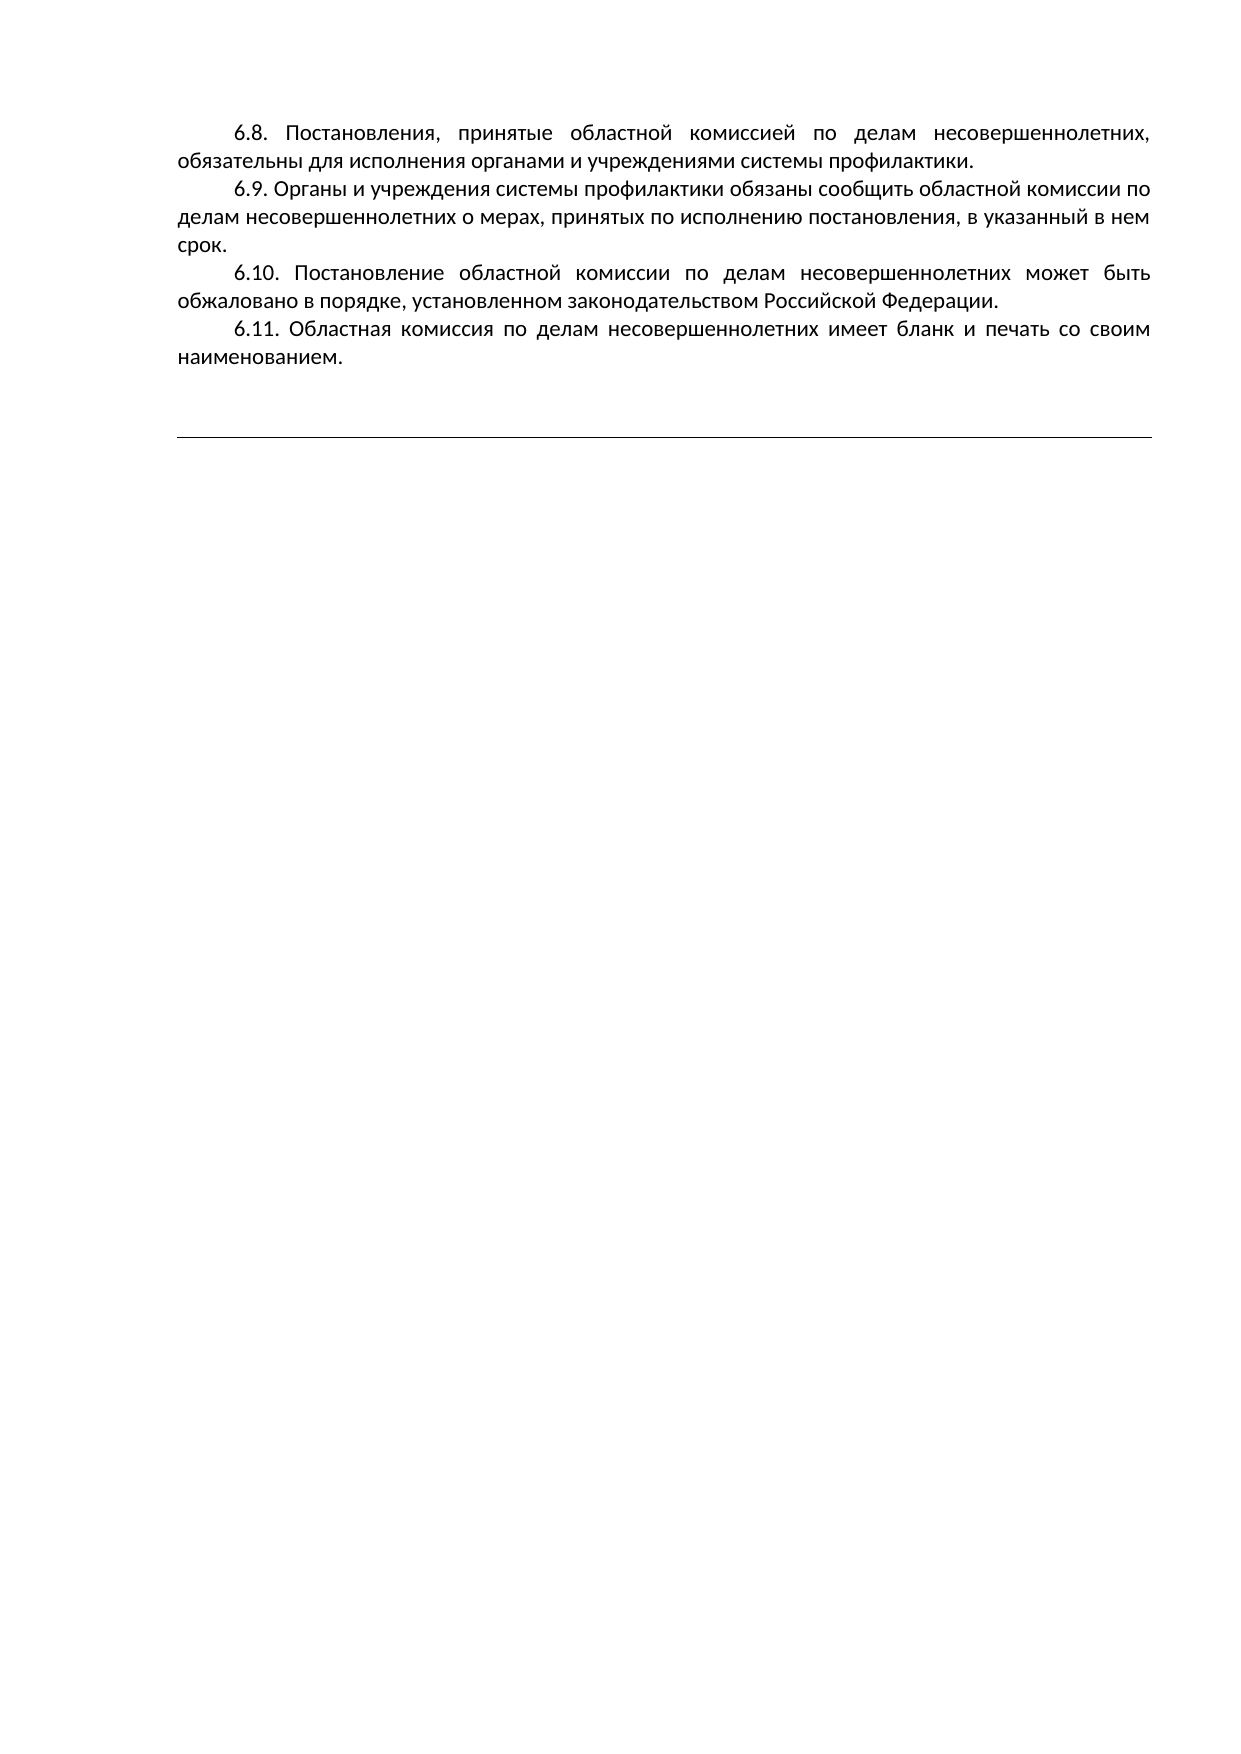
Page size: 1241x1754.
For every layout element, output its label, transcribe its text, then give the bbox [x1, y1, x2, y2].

text 6.8. Постановления, принятые областной комиссией по делам несовершеннолетних, обязательны для исполнения органами и учреждениями системы профилактики. [177, 118, 1152, 174]
text 6.9. Органы и учреждения системы профилактики обязаны сообщить областной комиссии по делам несовершеннолетних о мерах, принятых по исполнению постановления, в указанный в нем срок. [177, 174, 1152, 258]
text 6.10. Постановление областной комиссии по делам несовершеннолетних может быть обжаловано в порядке, установленном законодательством Российской Федерации. [177, 258, 1152, 314]
text 6.11. Областная комиссия по делам несовершеннолетних имеет бланк и печать со своим наименованием. [177, 314, 1152, 370]
